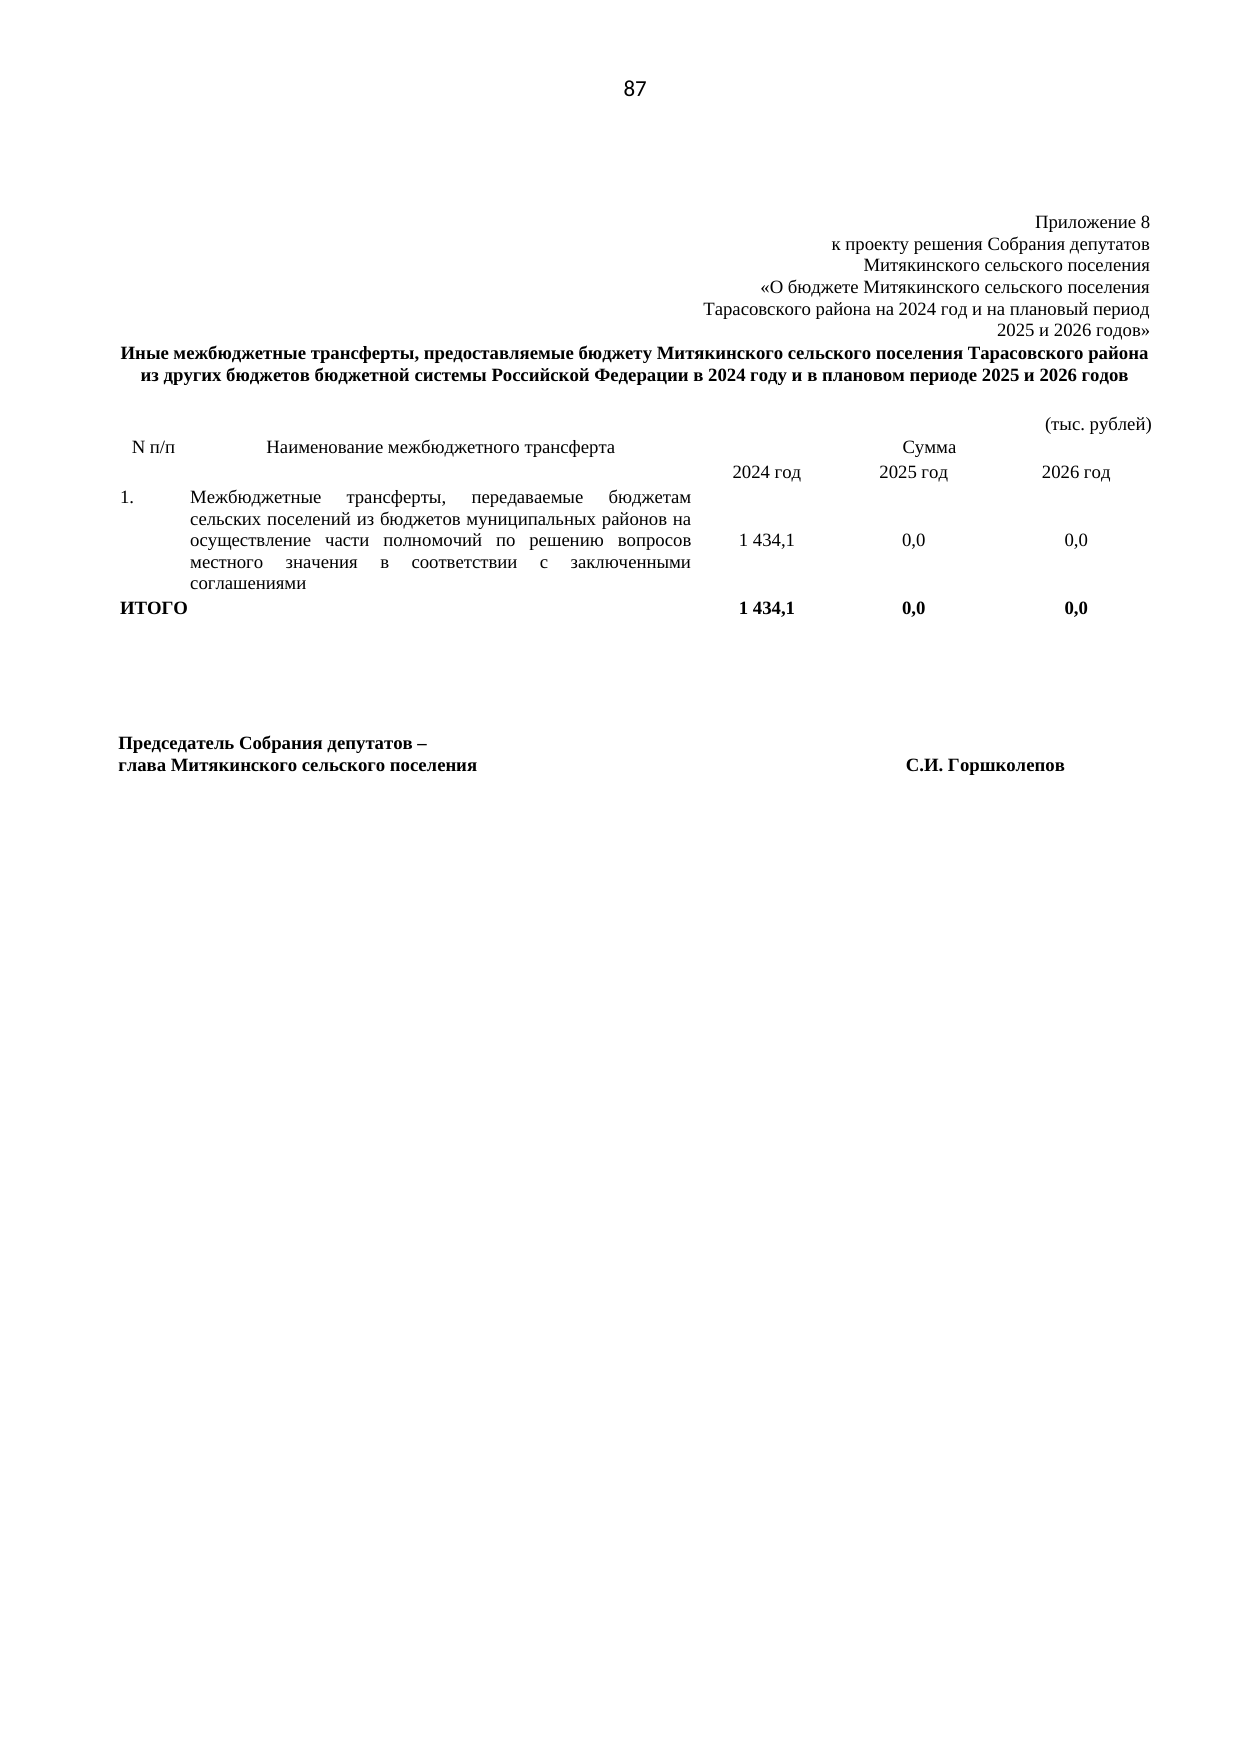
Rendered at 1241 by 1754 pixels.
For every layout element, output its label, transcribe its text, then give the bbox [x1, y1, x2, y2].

text Иные межбюджетные трансферты, предоставляемые бюджету Митякинского сельского поселения Тарасовского района из других бюджетов бюджетной системы Российской Федерации в 2024 году и в плановом периоде 2025 и 2026 годов [118, 342, 1152, 385]
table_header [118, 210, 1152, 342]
text глава Митякинского сельского поселения С.И. Горшколепов [118, 753, 1152, 775]
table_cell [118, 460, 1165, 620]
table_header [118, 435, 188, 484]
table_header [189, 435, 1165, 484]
text Председатель Собрания депутатов – [118, 732, 1152, 753]
text (тыс. рублей) [118, 413, 1152, 435]
